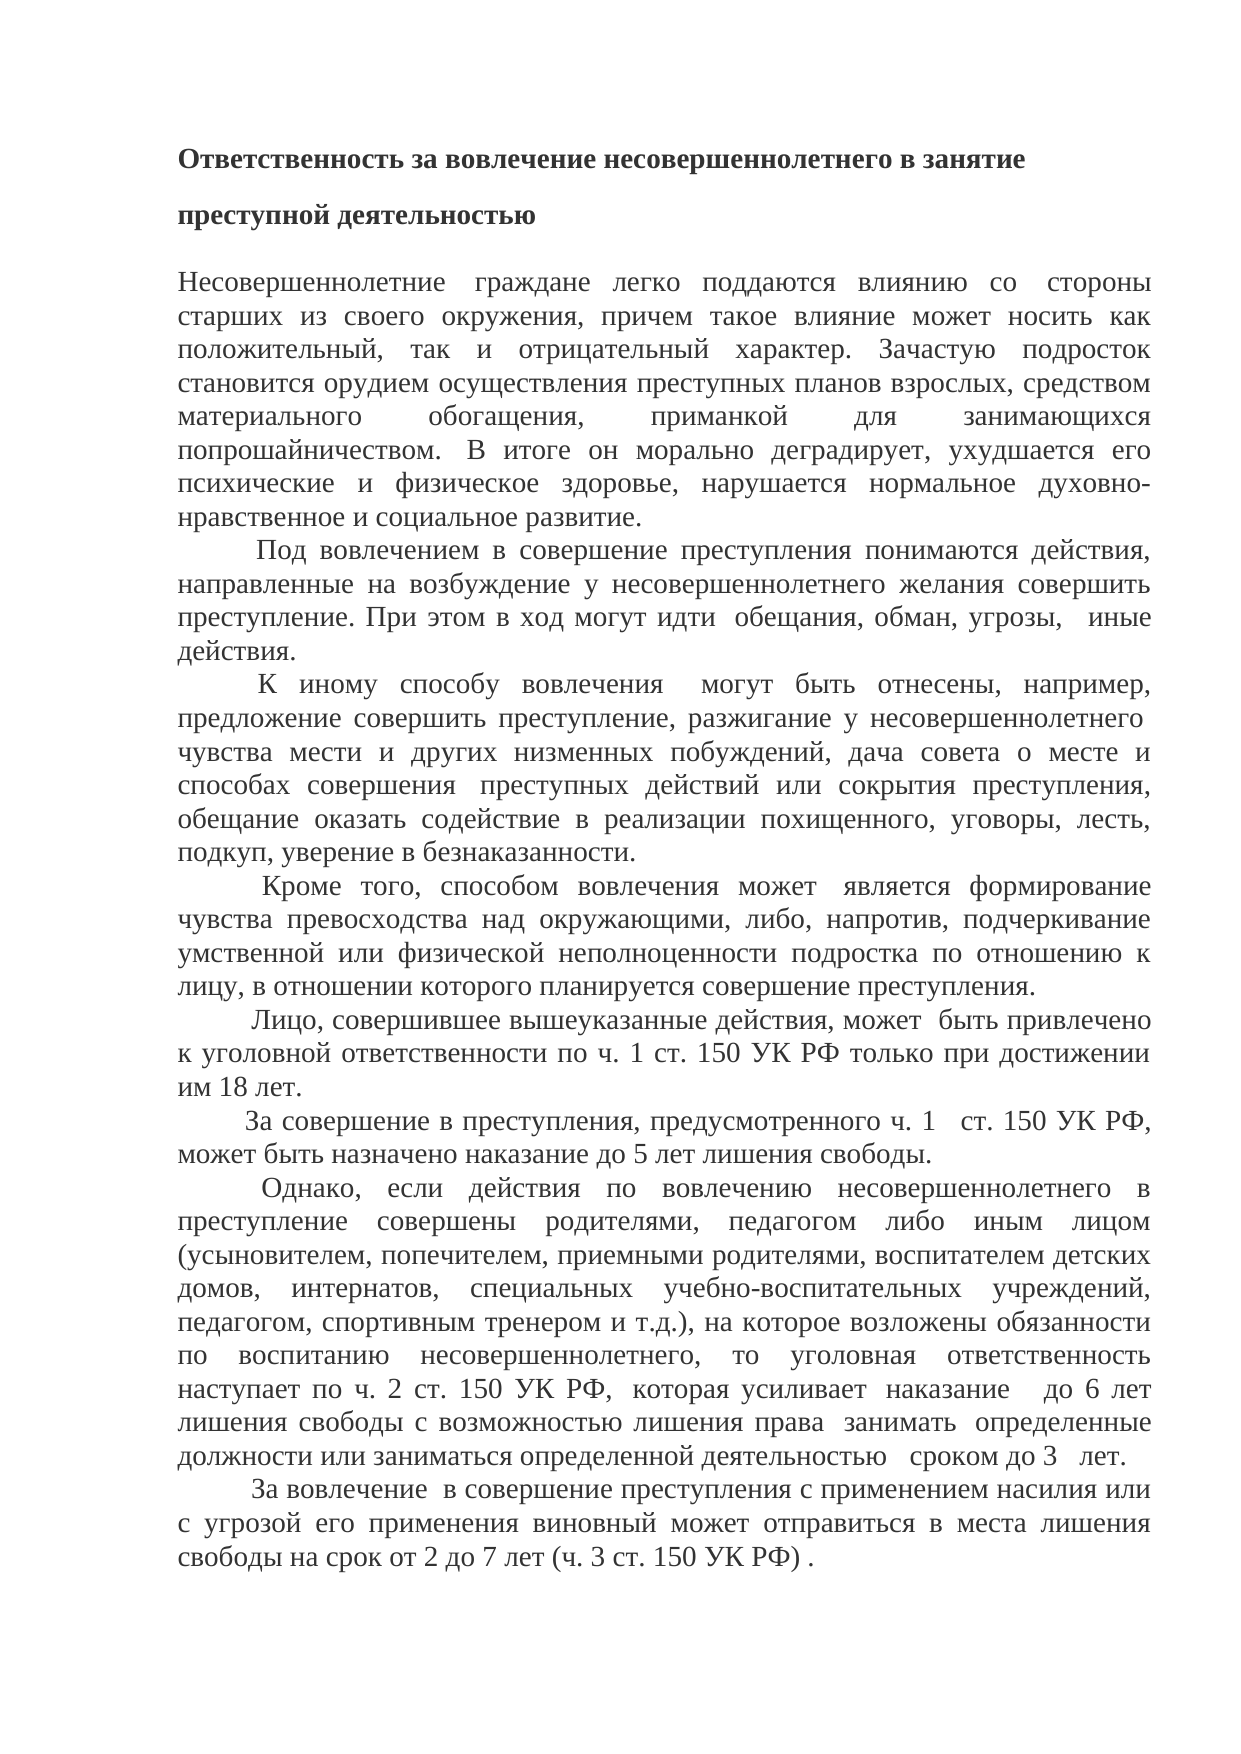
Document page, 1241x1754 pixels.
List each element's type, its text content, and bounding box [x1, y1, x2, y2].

text За совершение в преступления, предусмотренного ч. 1 ст. 150 УК РФ, может быть назначено наказание до 5 лет лишения свободы. [177, 1103, 1152, 1170]
text К иному способу вовлечения могут быть отнесены, например, предложение совершить преступление, разжигание у несовершеннолетнего чувства мести и других низменных побуждений, дача совета о месте и способах совершения преступных действий или сокрытия преступления, обещание оказать содействие в реализации похищенного, уговоры, лесть, подкуп, уверение в безнаказанности. [177, 667, 1152, 868]
text За вовлечение в совершение преступления с применением насилия или с угрозой его применения виновный может отправиться в места лишения свободы на срок от 2 до 7 лет (ч. 3 ст. 150 УК РФ) . [177, 1472, 1152, 1572]
text Кроме того, способом вовлечения может является формирование чувства превосходства над окружающими, либо, напротив, подчеркивание умственной или физической неполноценности подростка по отношению к лицу, в отношении которого планируется совершение преступления. [177, 868, 1152, 1002]
text Ответственность за вовлечение несовершеннолетнего в занятие преступной деятельностью [177, 118, 1152, 231]
text Однако, если действия по вовлечению несовершеннолетнего в преступление совершены родителями, педагогом либо иным лицом (усыновителем, попечителем, приемными родителями, воспитателем детских домов, интернатов, специальных учебно-воспитательных учреждений, педагогом, спортивным тренером и т.д.), на которое возложены обязанности по воспитанию несовершеннолетнего, то уголовная ответственность наступает по ч. 2 ст. 150 УК РФ, которая усиливает наказание до 6 лет лишения свободы с возможностью лишения права занимать определенные должности или заниматься определенной деятельностью сроком до 3 лет. [177, 1170, 1152, 1472]
text Лицо, совершившее вышеуказанные действия, может быть привлечено к уголовной ответственности по ч. 1 ст. 150 УК РФ только при достижении им 18 лет. [177, 1002, 1152, 1103]
text Под вовлечением в совершение преступления понимаются действия, направленные на возбуждение у несовершеннолетнего желания совершить преступление. При этом в ход могут идти обещания, обман, угрозы, иные действия. [177, 532, 1152, 667]
text Несовершеннолетние граждане легко поддаются влиянию со стороны старших из своего окружения, причем такое влияние может носить как положительный, так и отрицательный характер. Зачастую подросток становится орудием осуществления преступных планов взрослых, средством материального обогащения, приманкой для занимающихся попрошайничеством. В итоге он морально деградирует, ухудшается его психические и физическое здоровье, нарушается нормальное духовно-нравственное и социальное развитие. [177, 264, 1152, 532]
